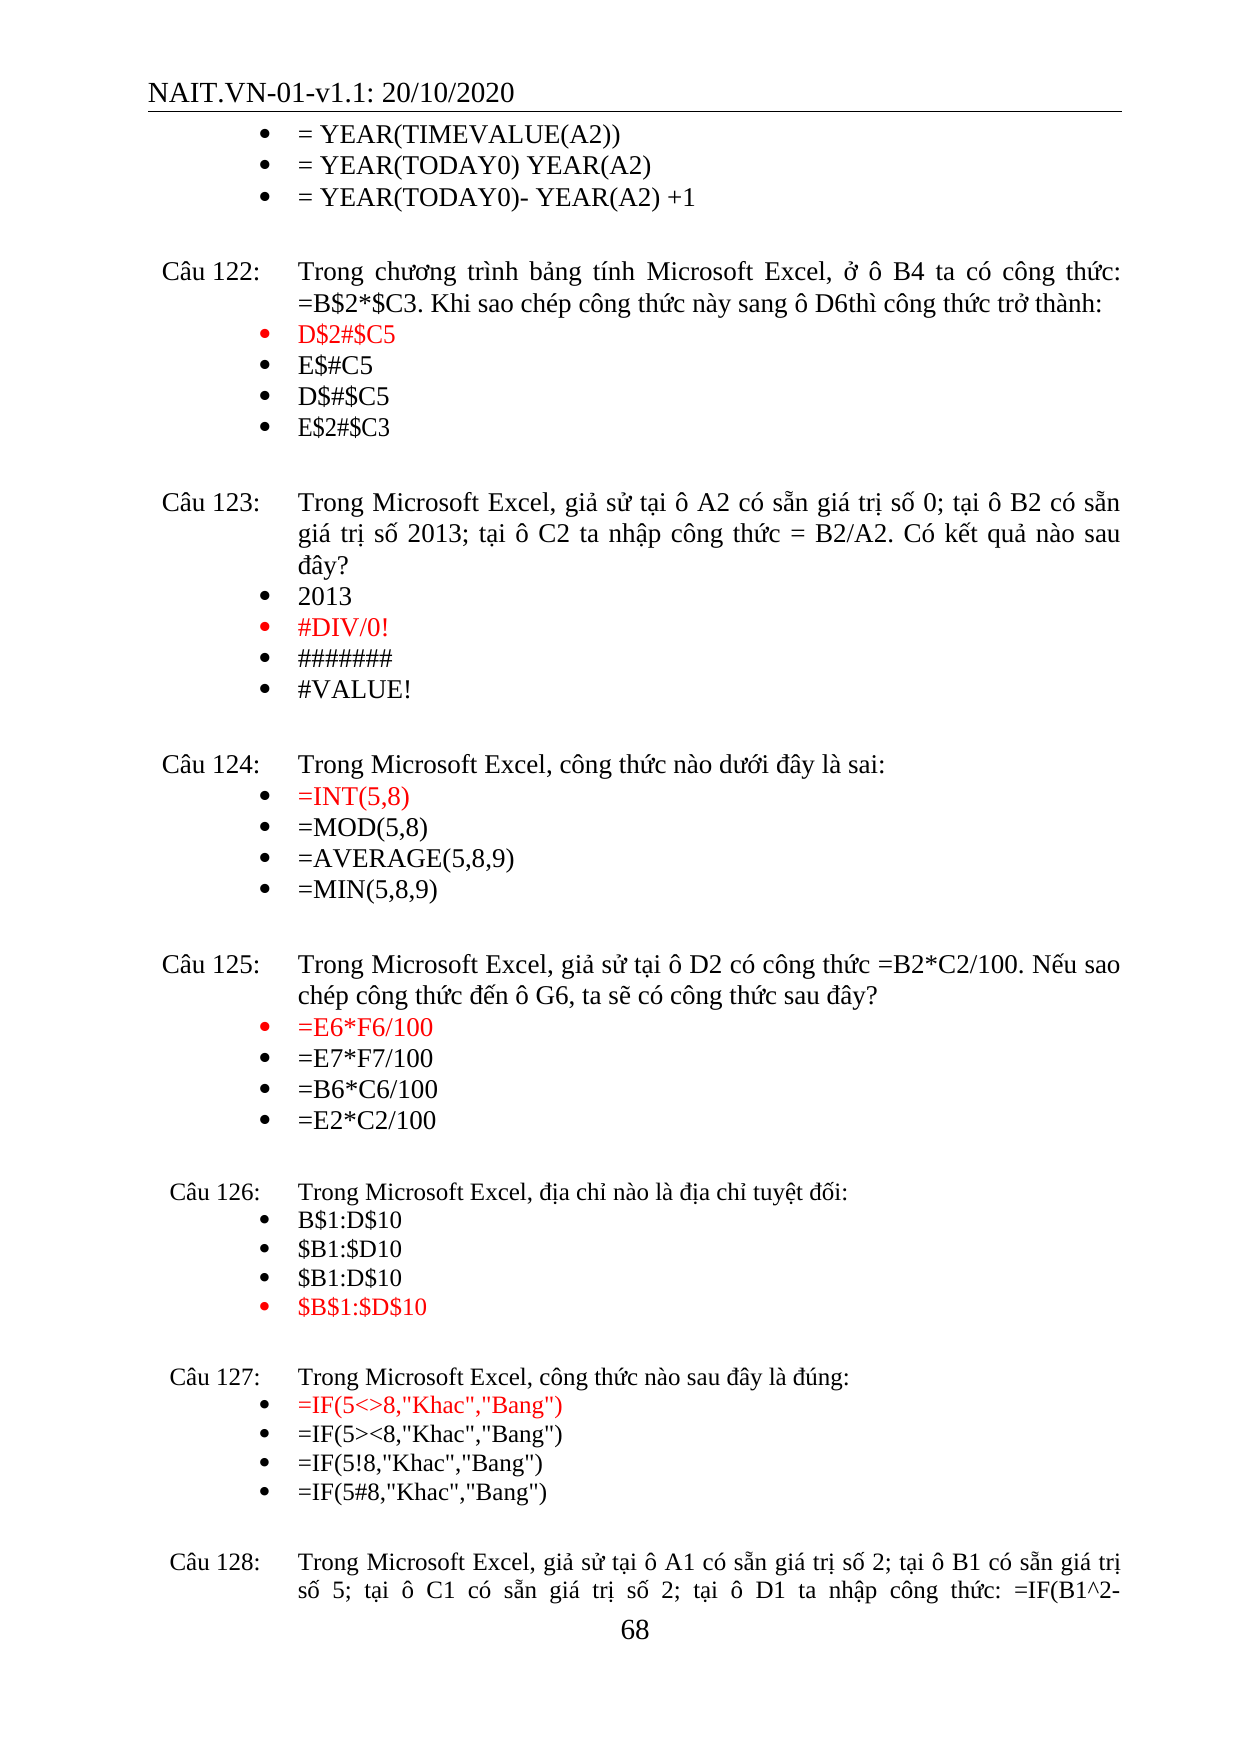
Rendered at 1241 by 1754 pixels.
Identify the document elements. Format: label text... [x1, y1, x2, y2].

list Trong Microsoft Excel, giả sử tại ô A2 có sẵn giá trị số 0; tại ô B2 có sẵn giá trị số 2013; tại ô C2 ta nhập công thức = B2/A2. Có kết quả nào sau đây? [260, 486, 1122, 580]
list E$#C5 [260, 349, 1122, 380]
list =IF(5#8,"Khac","Bang") [260, 1477, 1122, 1506]
list =INT(5,8) [260, 780, 1122, 811]
list = YEAR(TODAY0)- YEAR(A2) +1 [260, 181, 1122, 212]
list Trong Microsoft Excel, công thức nào sau đây là đúng: [260, 1362, 1122, 1391]
list E$2#$C3 [260, 412, 1122, 443]
list =E6*F6/100 [260, 1011, 1122, 1042]
list =IF(5<>8,"Khac","Bang") [260, 1391, 1122, 1419]
list Trong Microsoft Excel, giả sử tại ô D2 có công thức =B2*C2/100. Nếu sao chép công thức đến ô G6, ta sẽ có công thức sau đây? [260, 948, 1122, 1011]
list D$#$C5 [260, 380, 1122, 412]
list = YEAR(TODAY0) YEAR(A2) [260, 149, 1122, 181]
list =E7*F7/100 [260, 1042, 1122, 1073]
list = YEAR(TIMEVALUE(A2)) [260, 118, 1122, 149]
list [260, 1547, 1122, 1604]
list $B1:$D10 [260, 1234, 1122, 1263]
list Trong Microsoft Excel, công thức nào dưới đây là sai: [260, 748, 1122, 780]
list ####### [260, 642, 1122, 674]
list =B6*C6/100 [260, 1073, 1122, 1104]
list B$1:D$10 [260, 1206, 1122, 1234]
list =E2*C2/100 [260, 1104, 1122, 1136]
list =MIN(5,8,9) [260, 873, 1122, 905]
list =MOD(5,8) [260, 811, 1122, 842]
list =IF(5!8,"Khac","Bang") [260, 1448, 1122, 1477]
list $B1:D$10 [260, 1263, 1122, 1292]
list 2013 [260, 580, 1122, 611]
list =IF(5><8,"Khac","Bang") [260, 1419, 1122, 1448]
list =AVERAGE(5,8,9) [260, 842, 1122, 873]
list #VALUE! [260, 674, 1122, 705]
list #DIV/0! [260, 611, 1122, 642]
list Trong chương trình bảng tính Microsoft Excel, ở ô B4 ta có công thức: =B$2*$C3. Khi sao chép công thức này sang ô D6thì công thức trở thành: [260, 256, 1122, 318]
list Trong Microsoft Excel, địa chỉ nào là địa chỉ tuyệt đối: [260, 1177, 1122, 1206]
list D$2#$C5 [260, 318, 1122, 349]
list $B$1:$D$10 [260, 1292, 1122, 1321]
